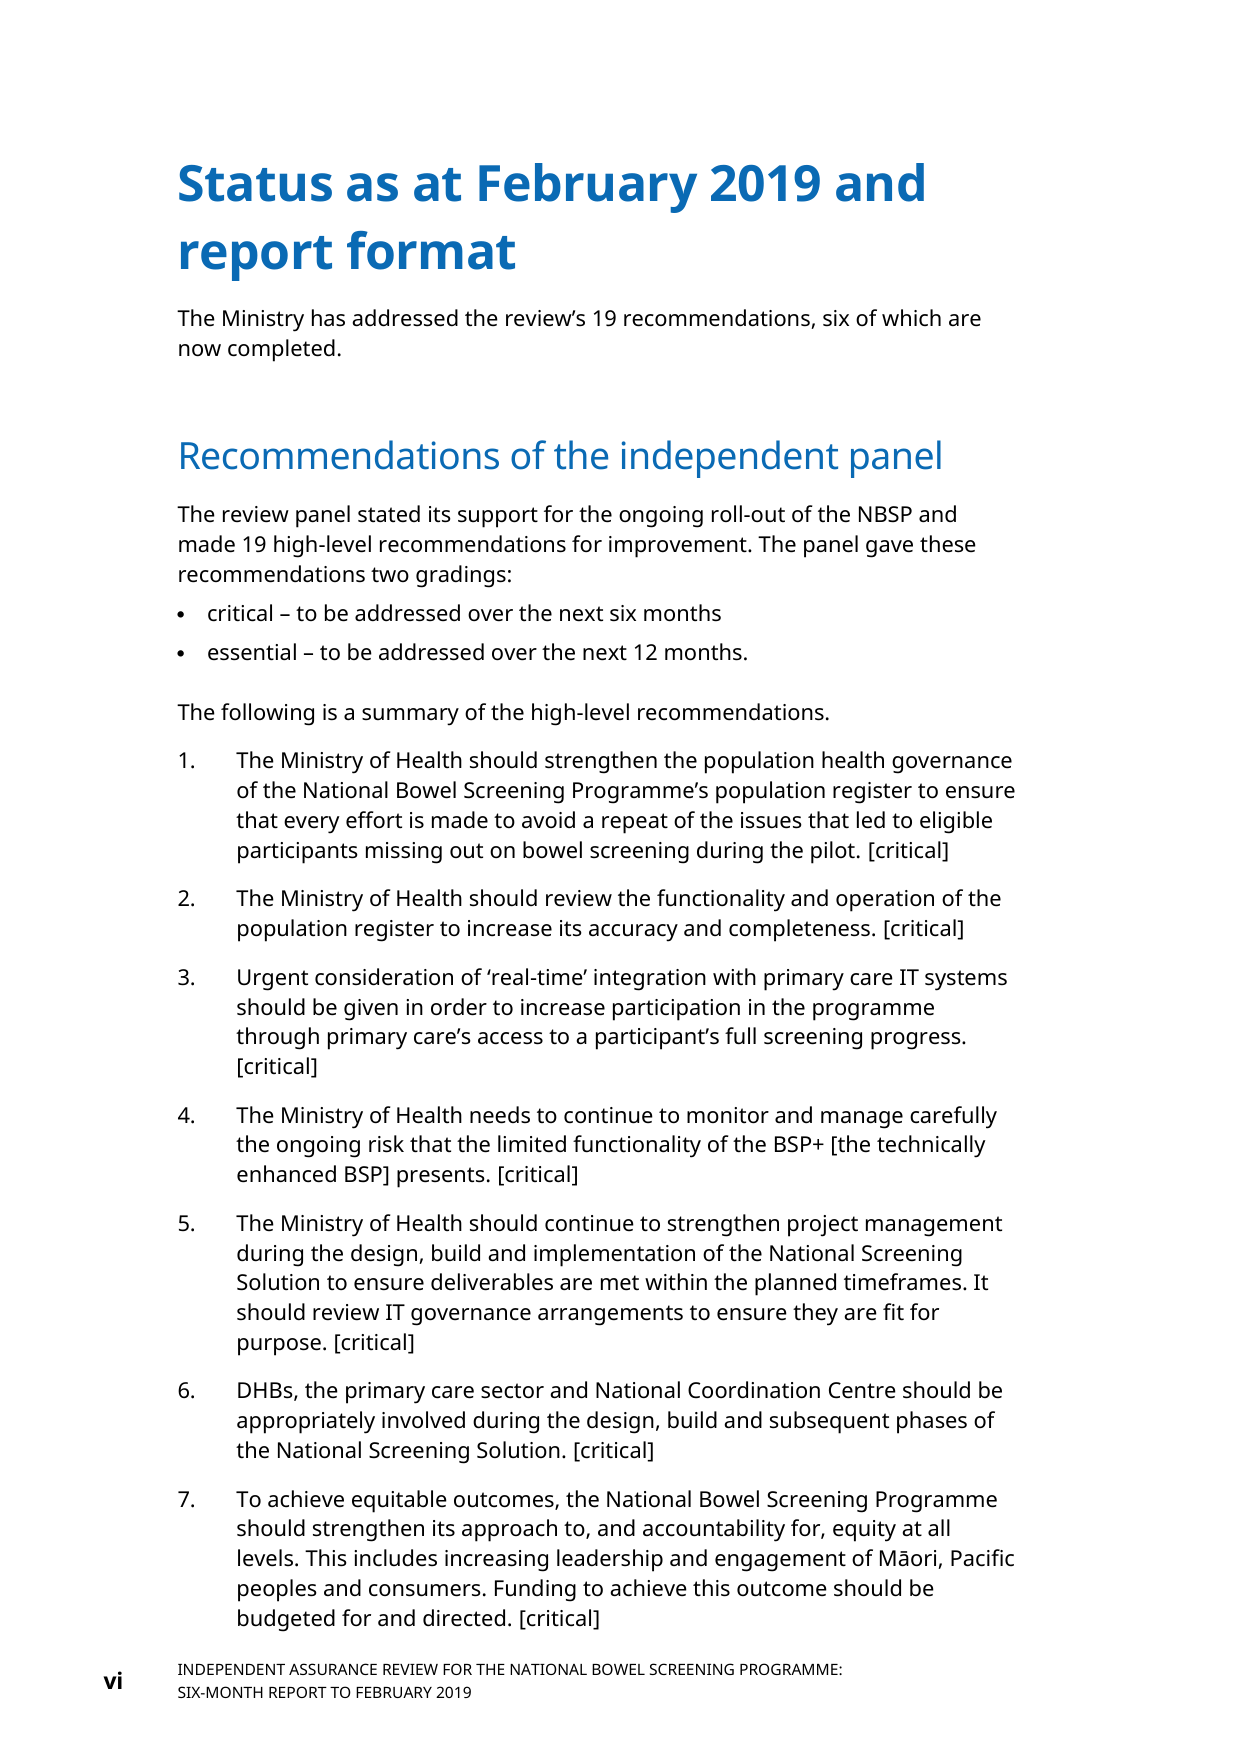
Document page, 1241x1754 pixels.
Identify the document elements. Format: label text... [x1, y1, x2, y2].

subtitle Recommendations of the independent panel [177, 429, 1019, 481]
text The Ministry of Health should review the functionality and operation of the population register to increase its accuracy and completeness. [critical] [177, 883, 1019, 943]
subtitle Status as at February 2019 and report format [177, 148, 1019, 284]
text The following is a summary of the high-level recommendations. [177, 697, 1019, 727]
text DHBs, the primary care sector and National Coordination Centre should be appropriately involved during the design, build and subsequent phases of the National Screening Solution. [critical] [177, 1375, 1019, 1465]
text essential – to be addressed over the next 12 months. [177, 637, 1019, 667]
text The Ministry has addressed the review’s 19 recommendations, six of which are now completed. [177, 303, 1019, 362]
text To achieve equitable outcomes, the National Bowel Screening Programme should strengthen its approach to, and accountability for, equity at all levels. This includes increasing leadership and engagement of Māori, Pacific peoples and consumers. Funding to achieve this outcome should be budgeted for and directed. [critical] [177, 1483, 1019, 1632]
text The review panel stated its support for the ongoing roll-out of the NBSP and made 19 high-level recommendations for improvement. The panel gave these recommendations two gradings: [177, 499, 1019, 589]
text Urgent consideration of ‘real-time’ integration with primary care IT systems should be given in order to increase participation in the programme through primary care’s access to a participant’s full screening progress. [critical] [177, 962, 1019, 1081]
text The Ministry of Health should strengthen the population health governance of the National Bowel Screening Programme’s population register to ensure that every effort is made to avoid a repeat of the issues that led to eligible participants missing out on bowel screening during the pilot. [critical] [177, 745, 1019, 864]
text The Ministry of Health needs to continue to monitor and manage carefully the ongoing risk that the limited functionality of the BSP+ [the technically enhanced BSP] presents. [critical] [177, 1099, 1019, 1189]
text The Ministry of Health should continue to strengthen project management during the design, build and implementation of the National Screening Solution to ensure deliverables are met within the planned timeframes. It should review IT governance arrangements to ensure they are fit for purpose. [critical] [177, 1208, 1019, 1357]
text critical – to be addressed over the next six months [177, 598, 1019, 628]
